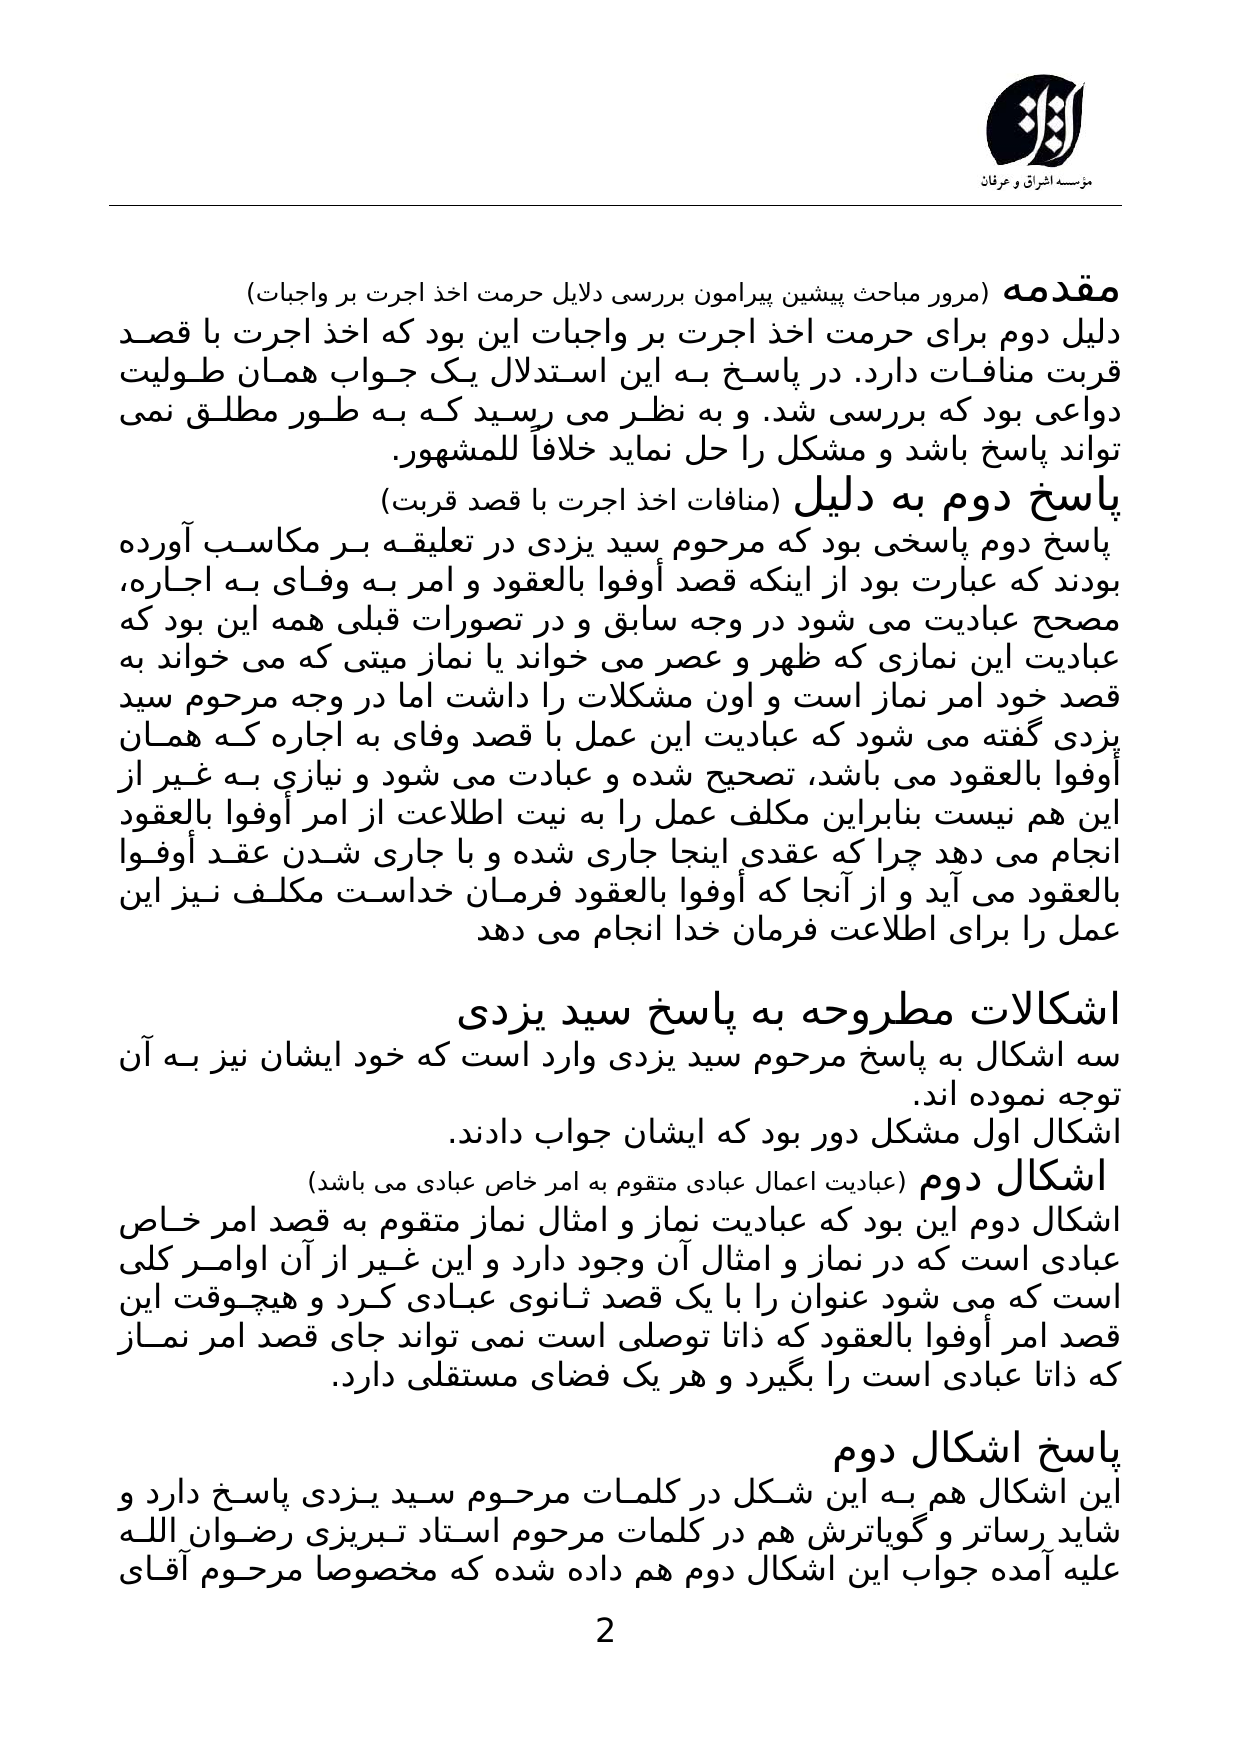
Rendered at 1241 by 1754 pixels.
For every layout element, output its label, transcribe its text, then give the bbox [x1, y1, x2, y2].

picture [977, 73, 1093, 191]
text اشکال دوم (عبادیت اعمال عبادی متقوم به امر خاص عبادی می باشد) [118, 1152, 1122, 1200]
text سه اشکال به پاسخ مرحوم سید یزدی وارد است که خود ایشان نیز به آن توجه نموده اند. [118, 1035, 1122, 1113]
text اشکال اول مشکل دور بود که ایشان جواب دادند. [118, 1113, 1122, 1152]
text پاسخ دوم به دلیل (منافات اخذ اجرت با قصد قربت) [118, 468, 1122, 521]
subtitle پاسخ اشکال دوم [118, 1424, 1122, 1472]
text دلیل دوم برای حرمت اخذ اجرت بر واجبات این بود که اخذ اجرت با قصد قربت منافات دارد. در پاسخ به این استدلال یک جواب همان طولیت دواعی بود که بررسی شد. و به نظر می رسید که به طور مطلق نمی تواند پاسخ باشد و مشکل را حل نماید خلافاً للمشهور. [118, 313, 1122, 468]
subtitle اشکالات مطروحه به پاسخ سید یزدی [118, 984, 1122, 1035]
text پاسخ دوم پاسخی بود که مرحوم سید یزدی در تعلیقه بر مکاسب آورده بودند که عبارت بود از اینکه قصد أوفوا بالعقود و امر به وفای به اجاره، مصحح عبادیت می شود در وجه سابق و در تصورات قبلی همه این بود که عبادیت این نمازی که ظهر و عصر می خواند یا نماز میتی که می خواند به قصد خود امر نماز است و اون مشکلات را داشت اما در وجه مرحوم سید یزدی گفته می شود که عبادیت این عمل با قصد وفای به اجاره که همان أوفوا بالعقود می باشد، تصحیح شده و عبادت می شود و نیازی به غیر از این هم نیست بنابراین مکلف عمل را به نیت اطلاعت از امر أوفوا بالعقود انجام می دهد چرا که عقدی اینجا جاری شده و با جاری شدن عقد أوفوا بالعقود می آید و از آنجا که أوفوا بالعقود فرمان خداست مکلف نیز این عمل را برای اطلاعت فرمان خدا انجام می دهد [118, 521, 1122, 949]
text اشکال دوم این بود که عبادیت نماز و امثال نماز متقوم به قصد امر خاص عبادی است که در نماز و امثال آن وجود دارد و این غیر از آن اوامر کلی است که می شود عنوان را با یک قصد ثانوی عبادی کرد و هیچوقت این قصد امر أوفوا بالعقود که ذاتا توصلی است نمی تواند جای قصد امر نماز که ذاتا عبادی است را بگیرد و هر یک فضای مستقلی دارد. [118, 1200, 1122, 1394]
text مقدمه (مرور مباحث پیشین پیرامون بررسی دلایل حرمت اخذ اجرت بر واجبات) [118, 259, 1122, 313]
